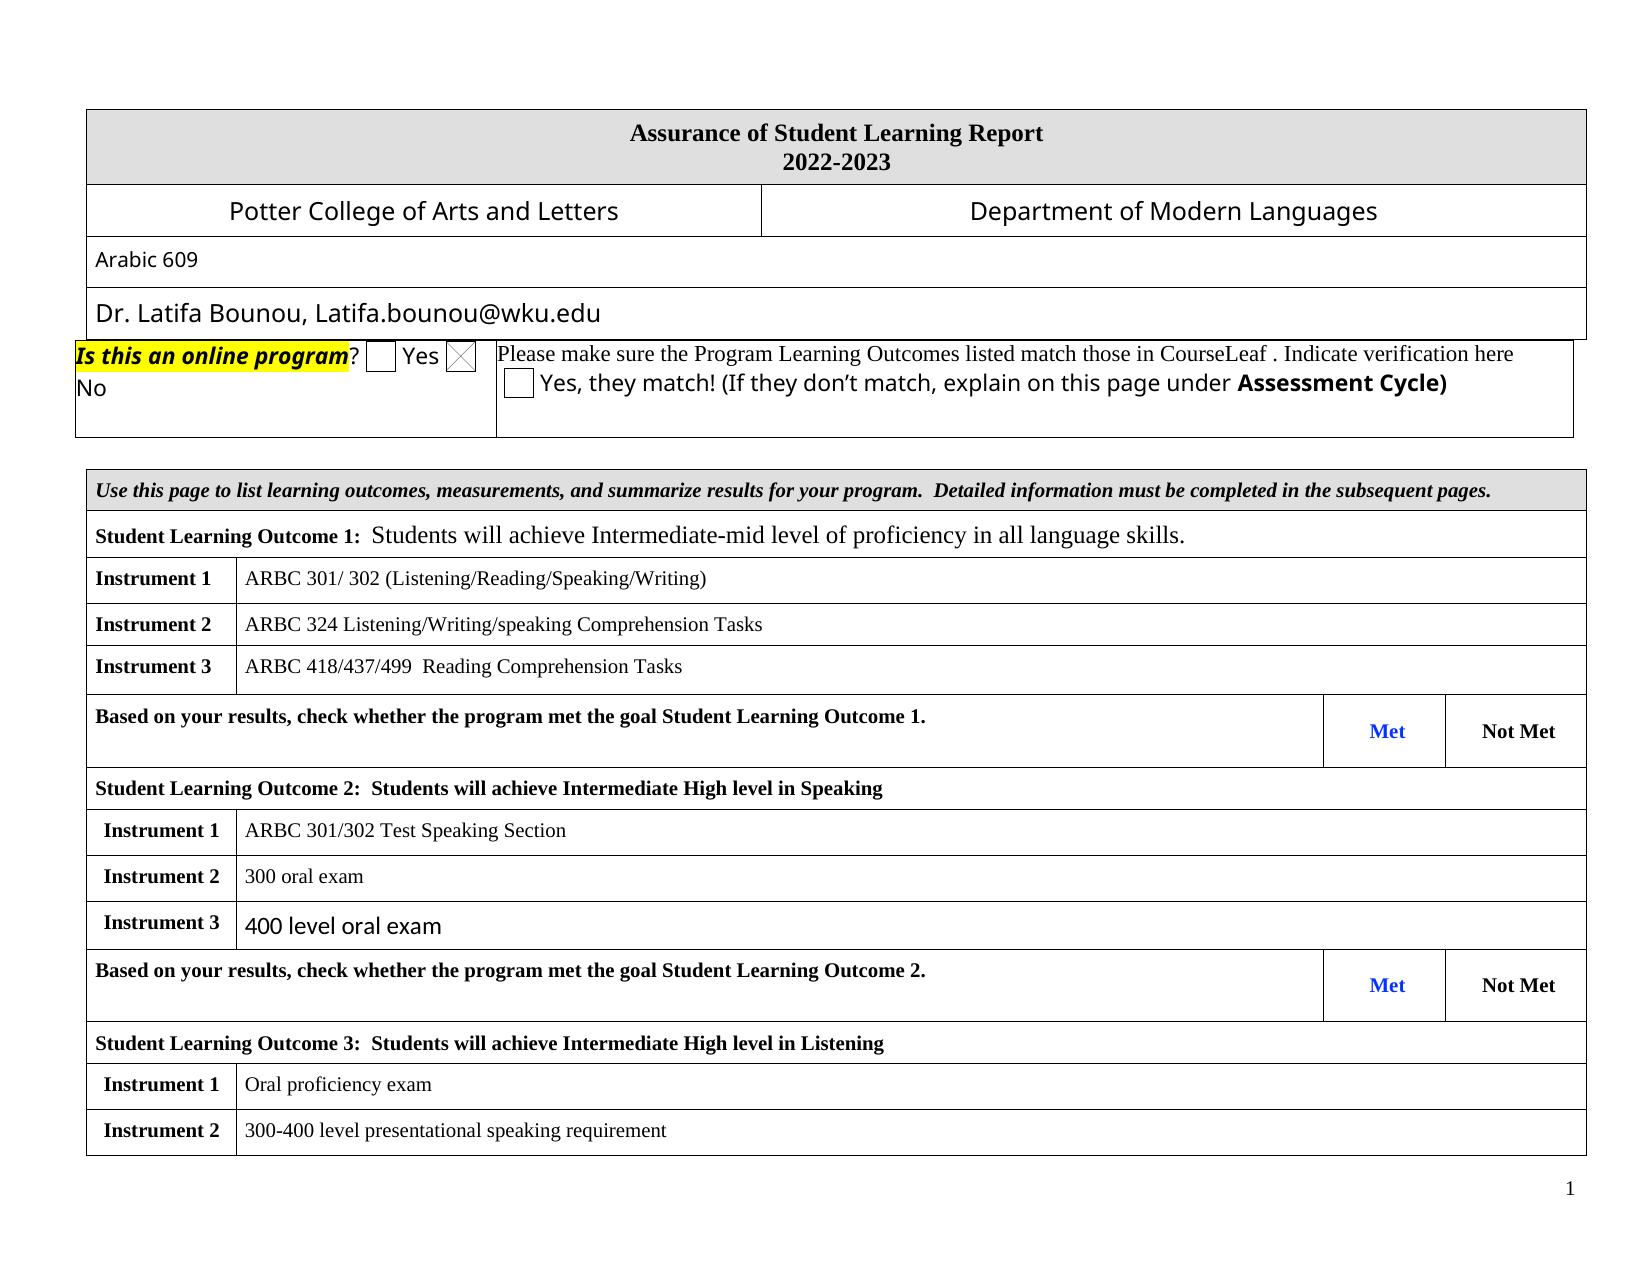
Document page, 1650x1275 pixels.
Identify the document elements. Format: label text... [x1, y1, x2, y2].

table_cell Instrument 2 [87, 604, 236, 645]
table_cell Oral proficiency exam [237, 1064, 1586, 1109]
table_cell Based on your results, check whether the program met the goal Student Learning Outcome 1. [87, 695, 1323, 767]
table_cell Student Learning Outcome 2: Students will achieve Intermediate High level in Speaking [87, 768, 1586, 808]
table_cell Instrument 3 [87, 646, 236, 694]
table_cell ARBC 301/ 302 (Listening/Reading/Speaking/Writing) [237, 558, 1586, 603]
table_cell 400 level oral exam [237, 902, 1586, 949]
table_cell ARBC 324 Listening/Writing/speaking Comprehension Tasks [237, 604, 1586, 645]
table_cell Met [1324, 695, 1445, 767]
table_cell Student Learning Outcome 1: Students will achieve Intermediate-mid level of proficiency in all language skills. [87, 511, 1586, 557]
table_header Assurance of Student Learning Report 2022-2023 [87, 110, 1586, 184]
table_cell ARBC 418/437/499 Reading Comprehension Tasks [237, 646, 1586, 694]
table_cell Department of Modern Languages [762, 185, 1586, 236]
table_cell Student Learning Outcome 3: Students will achieve Intermediate High level in Listening [87, 1022, 1586, 1063]
table_cell Potter College of Arts and Letters [87, 185, 761, 236]
table_header Use this page to list learning outcomes, measurements, and summarize results for your program. Detailed information must be completed in the subsequent pages. [87, 470, 1586, 510]
table_cell Arabic 609 [87, 237, 1586, 287]
table_cell Instrument 1 [87, 558, 236, 603]
table_cell Instrument 2 [87, 856, 236, 901]
table_cell Not Met [1446, 695, 1586, 767]
table_cell Met [1324, 950, 1445, 1021]
table_cell 300-400 level presentational speaking requirement [237, 1110, 1586, 1155]
table_cell Not Met [1446, 950, 1586, 1021]
table_cell Instrument 1 [87, 1064, 236, 1109]
table_cell ARBC 301/302 Test Speaking Section [237, 810, 1586, 854]
table_cell Instrument 2 [87, 1110, 236, 1155]
table_cell Based on your results, check whether the program met the goal Student Learning Outcome 2. [87, 950, 1323, 1021]
table_cell Instrument 3 [87, 902, 236, 949]
table_header Please make sure the Program Learning Outcomes listed match those in CourseLeaf . Indicate verification here Yes, they match! (If they don’t match, explain on this page under Assessment Cycle) [497, 341, 1573, 437]
table_cell Instrument 1 [87, 810, 236, 854]
table_cell Dr. Latifa Bounou, Latifa.bounou@wku.edu [87, 288, 1586, 338]
table_header Is this an online program? Yes No [76, 341, 496, 437]
table_cell 300 oral exam [237, 856, 1586, 901]
